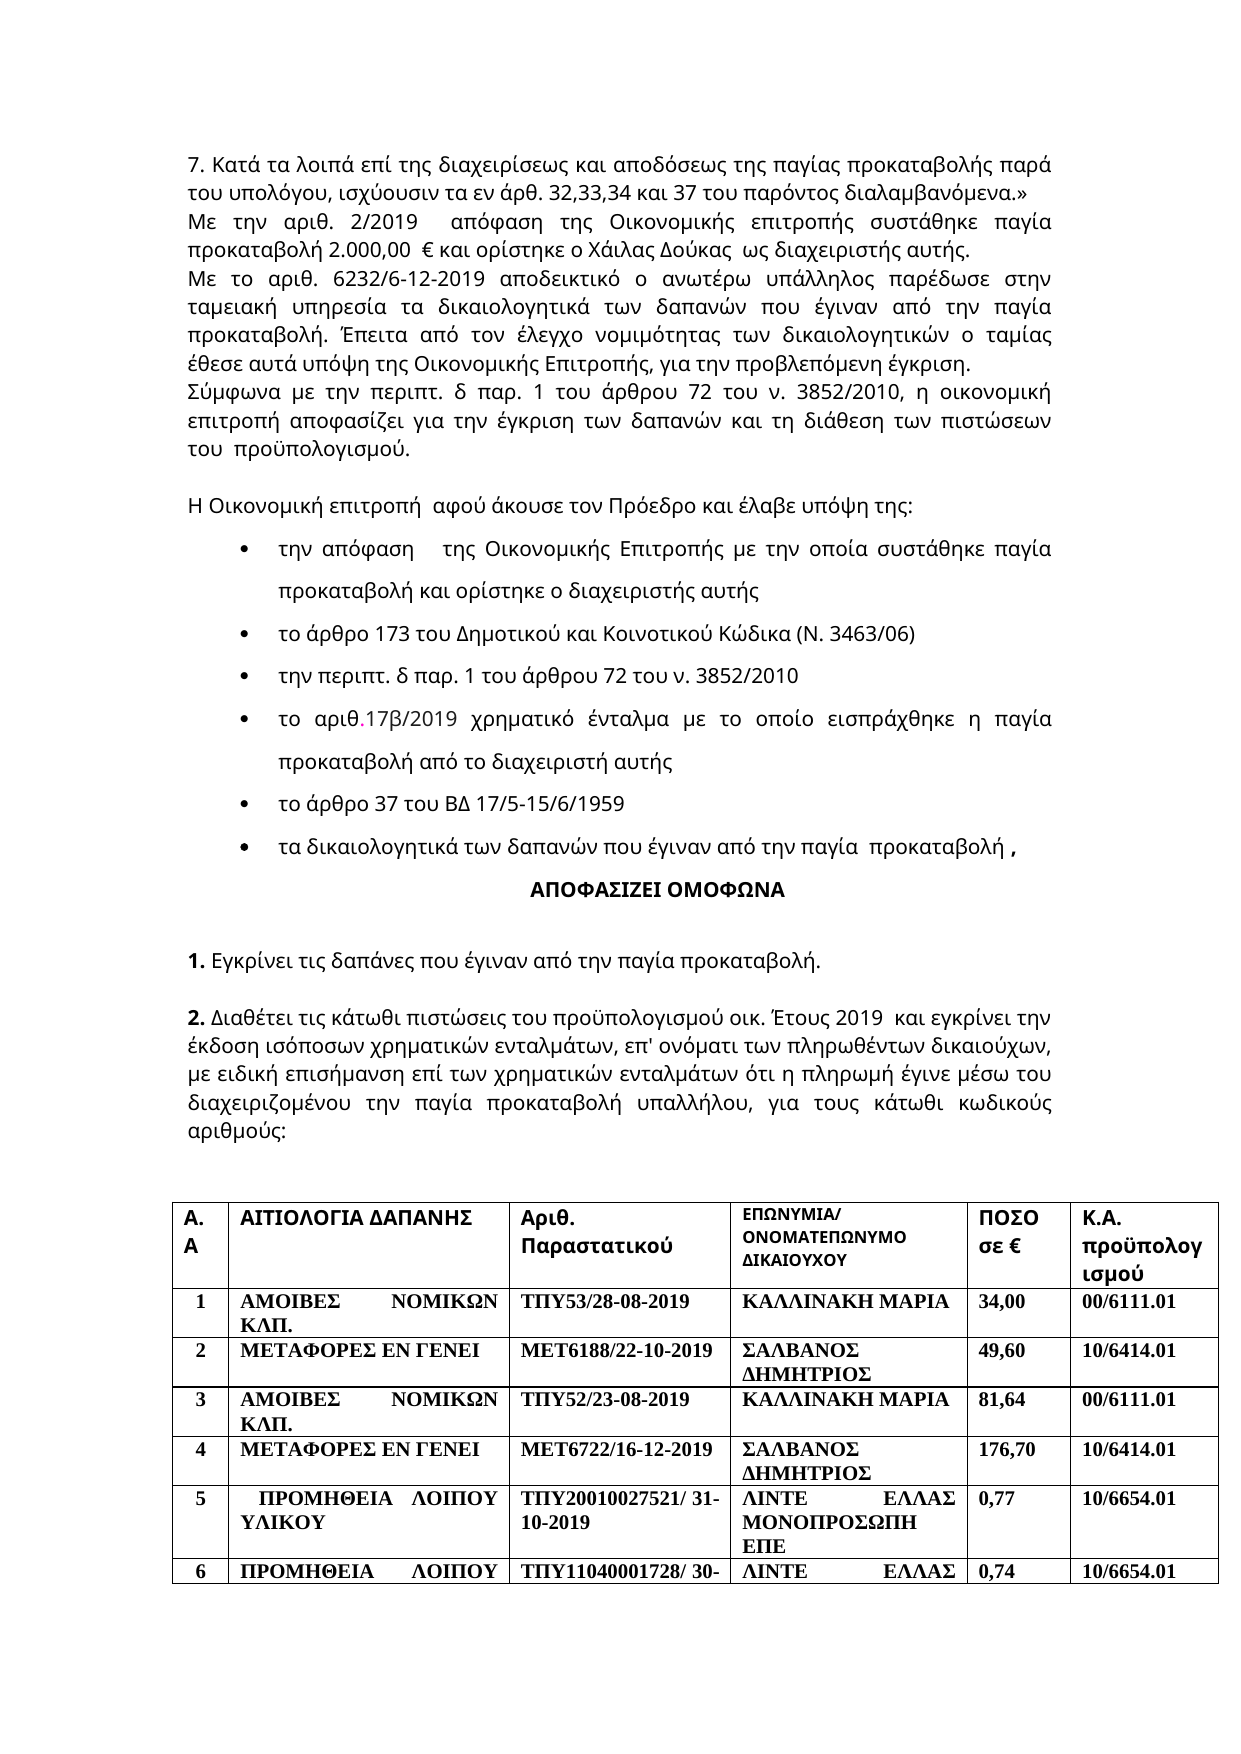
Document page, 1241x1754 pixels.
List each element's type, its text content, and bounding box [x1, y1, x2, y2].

table_header ΕΠΩΝΥΜΙΑ/ ΟΝΟΜΑΤΕΠΩΝΥΜΟ ΔΙΚΑΙΟΥΧΟΥ [731, 1203, 967, 1288]
table_cell ΑΜΟΙΒΕΣ ΝΟΜΙΚΩΝ ΚΛΠ. [229, 1388, 509, 1436]
table_header ΠΟΣΟ σε € [968, 1203, 1070, 1288]
table_cell 10/6414.01 [1071, 1338, 1218, 1386]
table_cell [510, 1559, 730, 1583]
text 7. Κατά τα λοιπά επί της διαχειρίσεως και αποδόσεως της παγίας προκαταβολής παρά του υπολόγου, ισχύουσιν τα εν άρθ. 32,33,34 και 37 του παρόντος διαλαμβανόμενα.» [187, 150, 1053, 207]
table_cell 00/6111.01 [1071, 1289, 1218, 1337]
table_cell 4 [173, 1437, 228, 1485]
text Με το αριθ. 6232/6-12-2019 αποδεικτικό ο ανωτέρω υπάλληλος παρέδωσε στην ταμειακή υπηρεσία τα δικαιολογητικά των δαπανών που έγιναν από την παγία προκαταβολή. Έπειτα από τον έλεγχο νομιμότητας των δικαιολογητικών ο ταμίας έθεσε αυτά υπόψη της Οικονομικής Επιτροπής, για την προβλεπόμενη έγκριση. [187, 264, 1053, 377]
text Σύμφωνα με την περιπτ. δ παρ. 1 του άρθρου 72 του ν. 3852/2010, η οικονομική επιτροπή αποφασίζει για την έγκριση των δαπανών και τη διάθεση των πιστώσεων του προϋπολογισμού. [187, 377, 1053, 463]
text Η Οικονομική επιτροπή αφού άκουσε τον Πρόεδρο και έλαβε υπόψη της: [187, 491, 1053, 520]
table_cell 5 [173, 1486, 228, 1558]
table_cell ΣΑΛΒΑΝΟΣ ΔΗΜΗΤΡΙΟΣ [731, 1338, 967, 1386]
table_cell 6 [173, 1559, 228, 1583]
table_header Αριθ. Παραστατικού [510, 1203, 730, 1288]
table_cell ΜΕΤ6188/22-10-2019 [510, 1338, 730, 1386]
text 2. Διαθέτει τις κάτωθι πιστώσεις του προϋπολογισμού οικ. Έτους 2019 και εγκρίνει την έκδοση ισόποσων χρηματικών ενταλμάτων, επ' ονόματι των πληρωθέντων δικαιούχων, με ειδική επισήμανση επί των χρηματικών ενταλμάτων ότι η πληρωμή έγινε μέσω του διαχειριζομένου την παγία προκαταβολή υπαλλήλου, για τους κάτωθι κωδικούς αριθμούς: [187, 1003, 1053, 1145]
table_cell ΚΑΛΛΙΝΑΚΗ ΜΑΡΙΑ [731, 1388, 967, 1436]
list τα δικαιολογητικά των δαπανών που έγιναν από την παγία προκαταβολή , [241, 832, 1053, 861]
table_cell ΠΡΟΜΗΘΕΙΑ ΛΟΙΠΟΥ ΥΛΙΚΟΥ [229, 1486, 509, 1558]
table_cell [229, 1559, 509, 1583]
table_header Κ.Α. προϋπολογισμού [1071, 1203, 1218, 1288]
table_cell 34,00 [968, 1289, 1070, 1337]
table_header Α.Α [173, 1203, 228, 1288]
list την απόφαση της Οικονομικής Επιτροπής με την οποία συστάθηκε παγία προκαταβολή και ορίστηκε ο διαχειριστής αυτής [241, 534, 1053, 605]
table_cell 0,77 [968, 1486, 1070, 1558]
table_cell ΜΕΤΑΦΟΡΕΣ ΕΝ ΓΕΝΕΙ [229, 1338, 509, 1386]
table_cell ΜΕΤΑΦΟΡΕΣ ΕΝ ΓΕΝΕΙ [229, 1437, 509, 1485]
table_cell 1 [173, 1289, 228, 1337]
table_cell 10/6654.01 [1071, 1486, 1218, 1558]
table_header ΑΙΤΙΟΛΟΓΙΑ ΔΑΠΑΝΗΣ [229, 1203, 509, 1288]
table_cell ΚΑΛΛΙΝΑΚΗ ΜΑΡΙΑ [731, 1289, 967, 1337]
table_cell ΤΠΥ52/23-08-2019 [510, 1388, 730, 1436]
list το άρθρο 173 του Δημοτικού και Κοινοτικού Κώδικα (Ν. 3463/06) [241, 619, 1053, 647]
table_cell 3 [173, 1388, 228, 1436]
table_cell ΑΜΟΙΒΕΣ ΝΟΜΙΚΩΝ ΚΛΠ. [229, 1289, 509, 1337]
text 1. Εγκρίνει τις δαπάνες που έγιναν από την παγία προκαταβολή. [187, 946, 1053, 974]
table_cell 10/6414.01 [1071, 1437, 1218, 1485]
table_cell 49,60 [968, 1338, 1070, 1386]
table_cell 176,70 [968, 1437, 1070, 1485]
text Με την αριθ. 2/2019 απόφαση της Οικονομικής επιτροπής συστάθηκε παγία προκαταβολή 2.000,00 € και ορίστηκε ο Χάιλας Δούκας ως διαχειριστής αυτής. [187, 207, 1053, 264]
text ΑΠΟΦΑΣΙΖΕΙ ΟΜΟΦΩΝΑ [187, 875, 1053, 903]
table_cell ΛΙΝΤΕ ΕΛΛΑΣ ΜΟΝΟΠΡΟΣΩΠΗ ΕΠΕ [731, 1486, 967, 1558]
list το αριθ.17β/2019 χρηματικό ένταλμα με το οποίο εισπράχθηκε η παγία προκαταβολή από το διαχειριστή αυτής [241, 704, 1053, 775]
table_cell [731, 1559, 967, 1583]
table_cell 2 [173, 1338, 228, 1386]
table_cell 81,64 [968, 1388, 1070, 1436]
table_cell 0,74 [968, 1559, 1070, 1583]
table_cell 10/6654.01 [1071, 1559, 1218, 1583]
table_cell ΤΠΥ53/28-08-2019 [510, 1289, 730, 1337]
table_cell 00/6111.01 [1071, 1388, 1218, 1436]
list το άρθρο 37 του ΒΔ 17/5-15/6/1959 [241, 789, 1053, 818]
table_cell ΜΕΤ6722/16-12-2019 [510, 1437, 730, 1485]
list την περιπτ. δ παρ. 1 του άρθρου 72 του ν. 3852/2010 [241, 662, 1053, 690]
table_cell ΤΠΥ20010027521/ 31-10-2019 [510, 1486, 730, 1558]
table_cell ΣΑΛΒΑΝΟΣ ΔΗΜΗΤΡΙΟΣ [731, 1437, 967, 1485]
